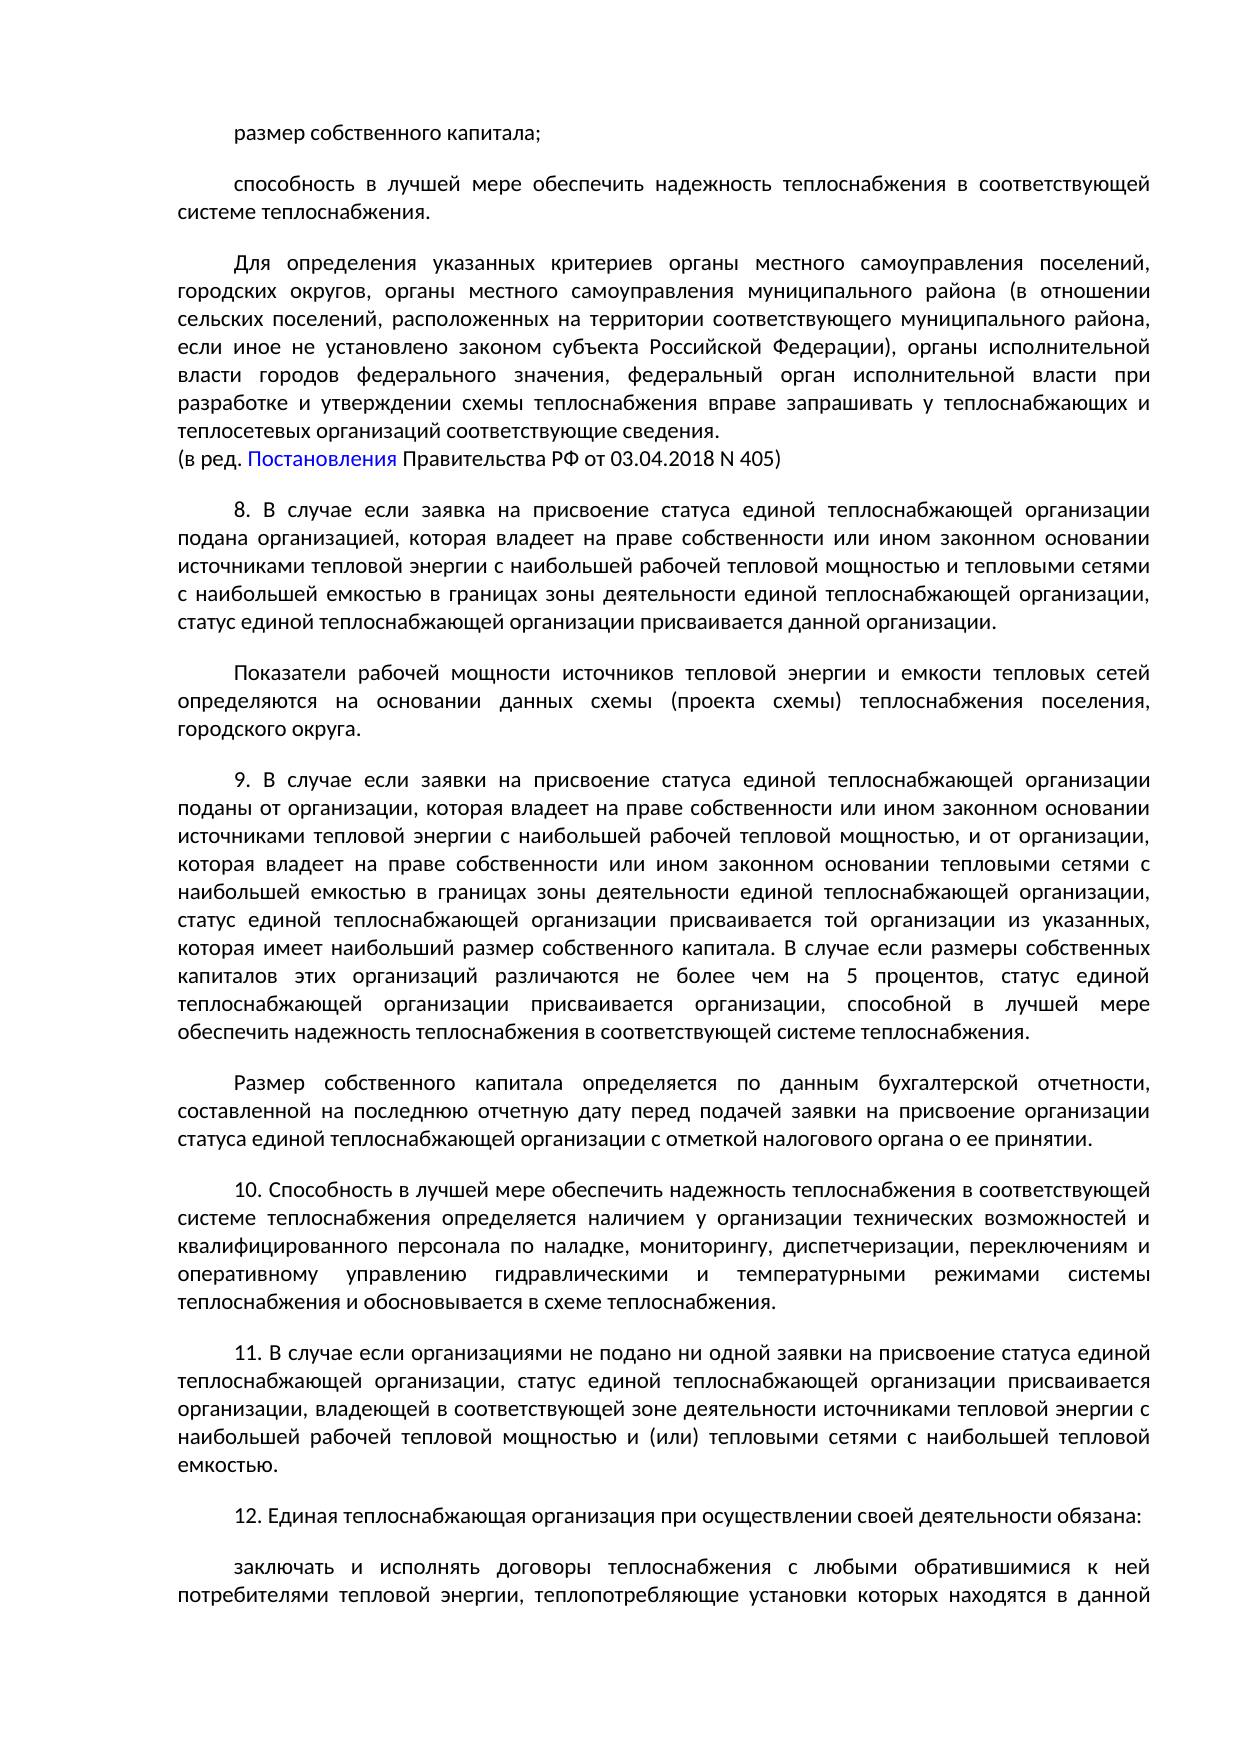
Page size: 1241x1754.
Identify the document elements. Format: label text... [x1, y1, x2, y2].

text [177, 1552, 1152, 1608]
text размер собственного капитала; [177, 118, 1152, 146]
text (в ред. Постановления Правительства РФ от 03.04.2018 N 405) [177, 444, 1152, 472]
text Показатели рабочей мощности источников тепловой энергии и емкости тепловых сетей определяются на основании данных схемы (проекта схемы) теплоснабжения поселения, городского округа. [177, 658, 1152, 742]
text 9. В случае если заявки на присвоение статуса единой теплоснабжающей организации поданы от организации, которая владеет на праве собственности или ином законном основании источниками тепловой энергии с наибольшей рабочей тепловой мощностью, и от организации, которая владеет на праве собственности или ином законном основании тепловыми сетями с наибольшей емкостью в границах зоны деятельности единой теплоснабжающей организации, статус единой теплоснабжающей организации присваивается той организации из указанных, которая имеет наибольший размер собственного капитала. В случае если размеры собственных капиталов этих организаций различаются не более чем на 5 процентов, статус единой теплоснабжающей организации присваивается организации, способной в лучшей мере обеспечить надежность теплоснабжения в соответствующей системе теплоснабжения. [177, 765, 1152, 1045]
text 10. Способность в лучшей мере обеспечить надежность теплоснабжения в соответствующей системе теплоснабжения определяется наличием у организации технических возможностей и квалифицированного персонала по наладке, мониторингу, диспетчеризации, переключениям и оперативному управлению гидравлическими и температурными режимами системы теплоснабжения и обосновывается в схеме теплоснабжения. [177, 1175, 1152, 1315]
text 11. В случае если организациями не подано ни одной заявки на присвоение статуса единой теплоснабжающей организации, статус единой теплоснабжающей организации присваивается организации, владеющей в соответствующей зоне деятельности источниками тепловой энергии с наибольшей рабочей тепловой мощностью и (или) тепловыми сетями с наибольшей тепловой емкостью. [177, 1338, 1152, 1478]
text 8. В случае если заявка на присвоение статуса единой теплоснабжающей организации подана организацией, которая владеет на праве собственности или ином законном основании источниками тепловой энергии с наибольшей рабочей тепловой мощностью и тепловыми сетями с наибольшей емкостью в границах зоны деятельности единой теплоснабжающей организации, статус единой теплоснабжающей организации присваивается данной организации. [177, 495, 1152, 635]
text Размер собственного капитала определяется по данным бухгалтерской отчетности, составленной на последнюю отчетную дату перед подачей заявки на присвоение организации статуса единой теплоснабжающей организации с отметкой налогового органа о ее принятии. [177, 1068, 1152, 1152]
text 12. Единая теплоснабжающая организация при осуществлении своей деятельности обязана: [177, 1501, 1152, 1529]
text способность в лучшей мере обеспечить надежность теплоснабжения в соответствующей системе теплоснабжения. [177, 169, 1152, 225]
text Для определения указанных критериев органы местного самоуправления поселений, городских округов, органы местного самоуправления муниципального района (в отношении сельских поселений, расположенных на территории соответствующего муниципального района, если иное не установлено законом субъекта Российской Федерации), органы исполнительной власти городов федерального значения, федеральный орган исполнительной власти при разработке и утверждении схемы теплоснабжения вправе запрашивать у теплоснабжающих и теплосетевых организаций соответствующие сведения. [177, 248, 1152, 444]
